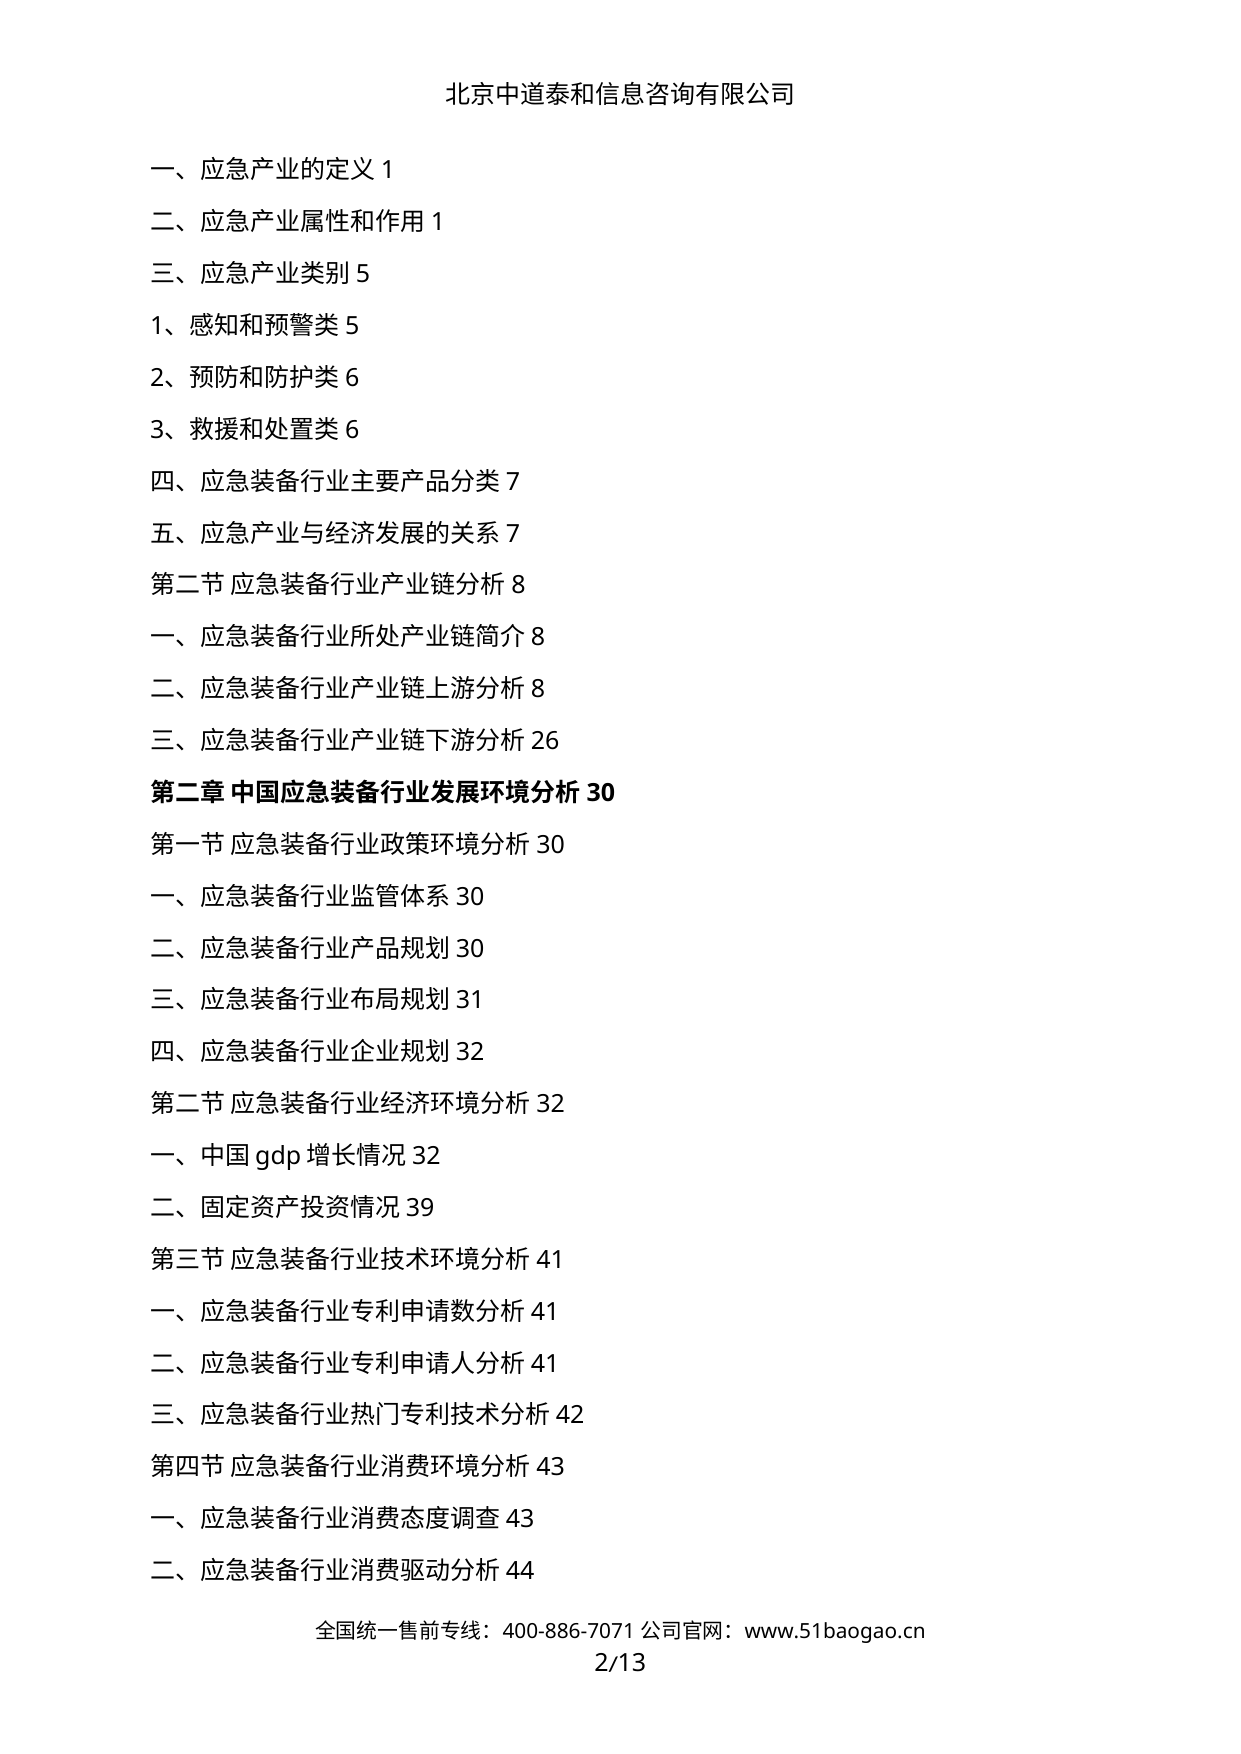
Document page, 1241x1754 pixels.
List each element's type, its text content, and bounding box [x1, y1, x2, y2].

text 第二节 应急装备行业产业链分析 8 [150, 565, 1090, 601]
text 第四节 应急装备行业消费环境分析 43 [150, 1447, 1090, 1483]
text 二、应急装备行业消费驱动分析 44 [150, 1551, 1090, 1587]
text 1、感知和预警类 5 [150, 306, 1090, 342]
text 五、应急产业与经济发展的关系 7 [150, 513, 1090, 549]
text 二、固定资产投资情况 39 [150, 1187, 1090, 1224]
text 二、应急装备行业产品规划 30 [150, 928, 1090, 964]
text 一、应急装备行业监管体系 30 [150, 876, 1090, 912]
text 四、应急装备行业企业规划 32 [150, 1032, 1090, 1068]
text 三、应急装备行业热门专利技术分析 42 [150, 1395, 1090, 1431]
text 二、应急装备行业专利申请人分析 41 [150, 1343, 1090, 1379]
text 2、预防和防护类 6 [150, 357, 1090, 394]
text 3、救援和处置类 6 [150, 409, 1090, 446]
text 一、应急产业的定义 1 [150, 150, 1090, 186]
text 一、应急装备行业消费态度调查 43 [150, 1499, 1090, 1535]
text 三、应急装备行业产业链下游分析 26 [150, 721, 1090, 757]
text 一、中国gdp增长情况 32 [150, 1136, 1090, 1172]
text 一、应急装备行业所处产业链简介 8 [150, 617, 1090, 653]
text 第二节 应急装备行业经济环境分析 32 [150, 1084, 1090, 1120]
text 三、应急装备行业布局规划 31 [150, 980, 1090, 1016]
text 二、应急产业属性和作用 1 [150, 202, 1090, 238]
text 四、应急装备行业主要产品分类 7 [150, 461, 1090, 497]
text 第二章 中国应急装备行业发展环境分析 30 [150, 772, 1090, 809]
text 第一节 应急装备行业政策环境分析 30 [150, 824, 1090, 861]
text 二、应急装备行业产业链上游分析 8 [150, 669, 1090, 705]
text 一、应急装备行业专利申请数分析 41 [150, 1291, 1090, 1327]
text 三、应急产业类别 5 [150, 254, 1090, 290]
text 第三节 应急装备行业技术环境分析 41 [150, 1239, 1090, 1276]
